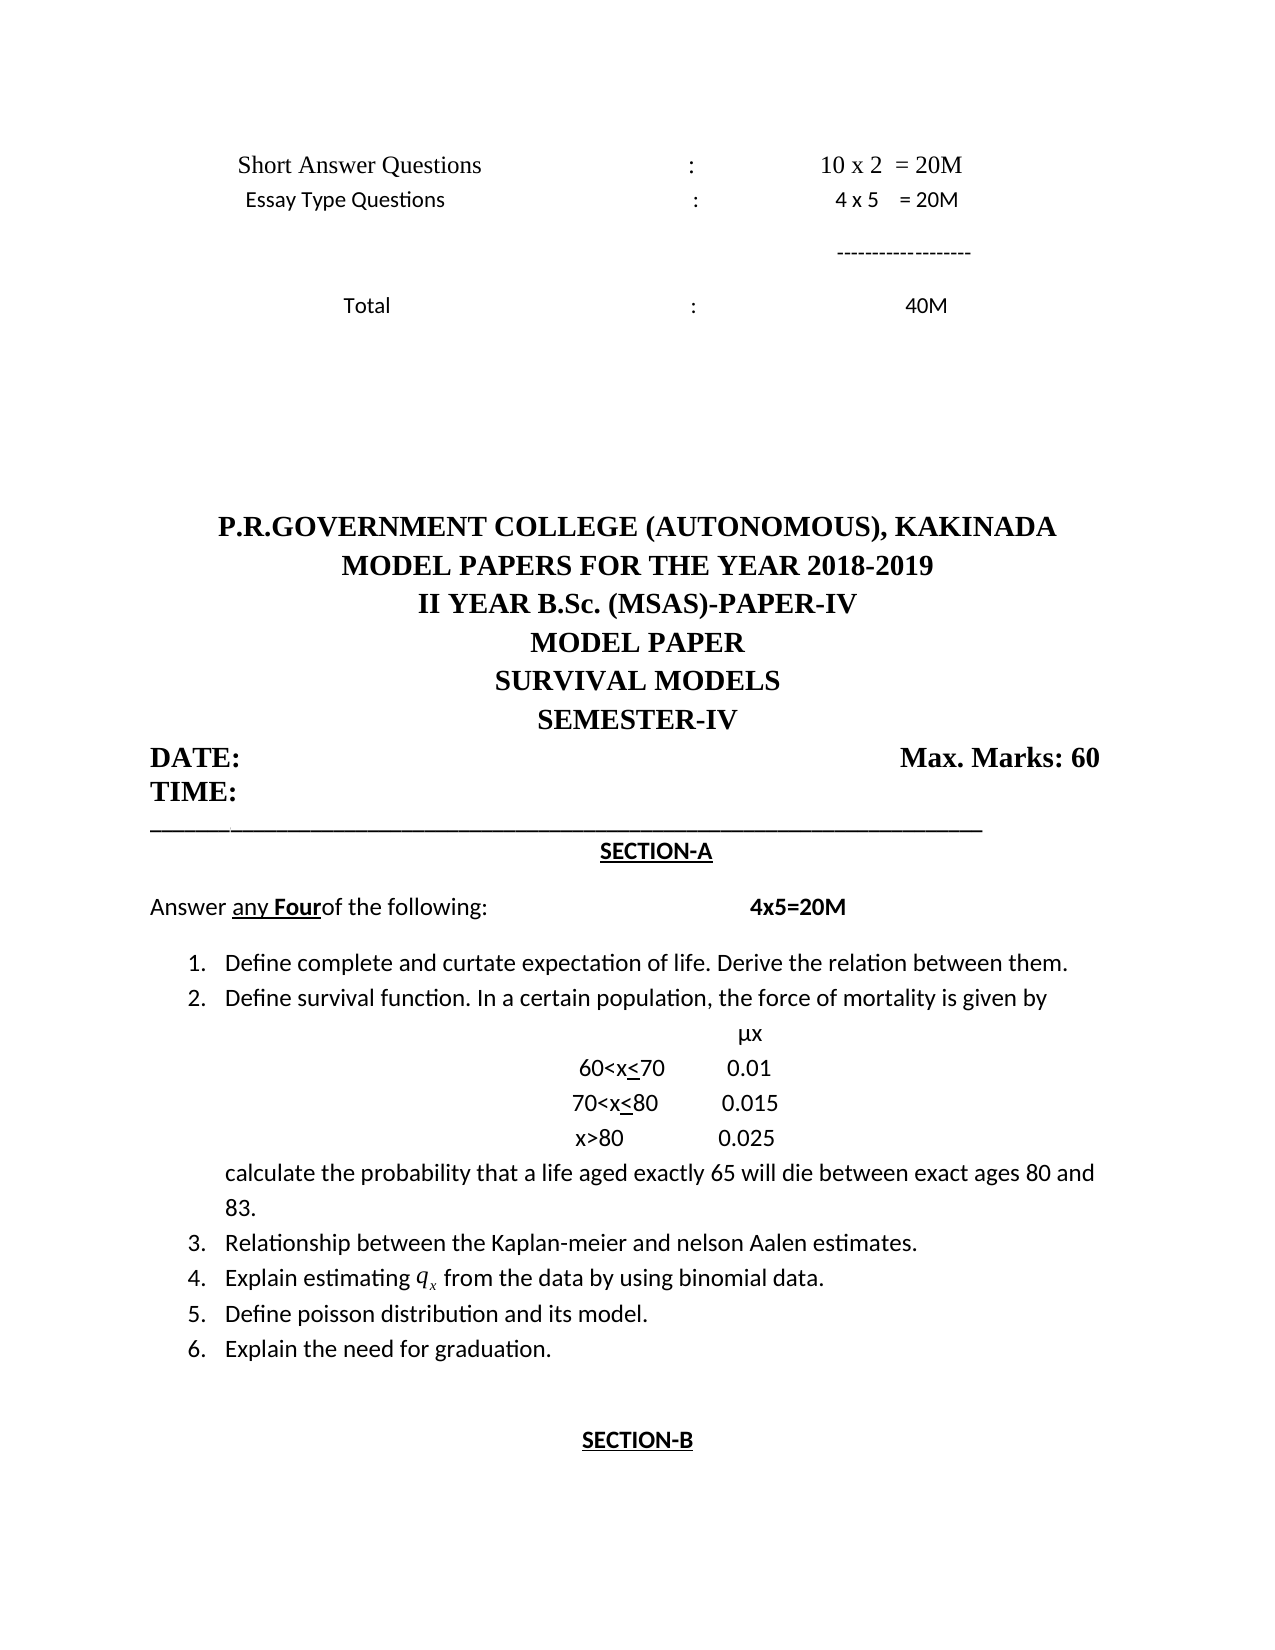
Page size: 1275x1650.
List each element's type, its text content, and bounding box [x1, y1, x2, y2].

text calculate the probability that a life aged exactly 65 will die between exact ages 80 and 83. [225, 1157, 1125, 1223]
text MODEL PAPERS FOR THE YEAR 2018-2019 [150, 548, 1125, 581]
text SEMESTER-IV [150, 702, 1125, 735]
text Essay Type Questions : 4 x 5 = 20M [225, 185, 1125, 213]
text Answer any Fourof the following: 4x5=20M [150, 891, 1125, 922]
text 60<x<70 0.01 [225, 1052, 1125, 1083]
list Define survival function. In a certain population, the force of mortality is given by [187, 982, 1125, 1013]
text SECTION-A [150, 836, 1125, 866]
list Explain estimating from the data by using binomial data. [187, 1262, 1125, 1293]
text SURVIVAL MODELS [150, 663, 1125, 697]
list Relationship between the Kaplan-meier and nelson Aalen estimates. [187, 1227, 1125, 1258]
list Define poisson distribution and its model. [187, 1298, 1125, 1328]
text _______[__________________________________________________________________ [150, 807, 1125, 836]
text P.R.GOVERNMENT COLLEGE (AUTONOMOUS), KAKINADA [150, 509, 1125, 543]
text ------------------- [225, 238, 1125, 266]
text Short Answer Questions : 10 x 2 = 20M [225, 150, 1125, 179]
text MODEL PAPER [150, 625, 1125, 658]
text 70<x<80 0.015 [225, 1087, 1125, 1118]
list Define complete and curtate expectation of life. Derive the relation between them. [187, 947, 1125, 978]
text DATE: Max. Marks: 60 [150, 740, 1125, 774]
text TIME: [150, 774, 1125, 807]
text II YEAR B.Sc. (MSAS)-PAPER-IV [150, 586, 1125, 620]
text Total : 40M [225, 291, 1125, 319]
text µx [375, 1017, 1125, 1048]
text SECTION-B [150, 1424, 1125, 1454]
list Explain the need for graduation. [187, 1333, 1125, 1363]
text x>80 0.025 [225, 1122, 1125, 1153]
